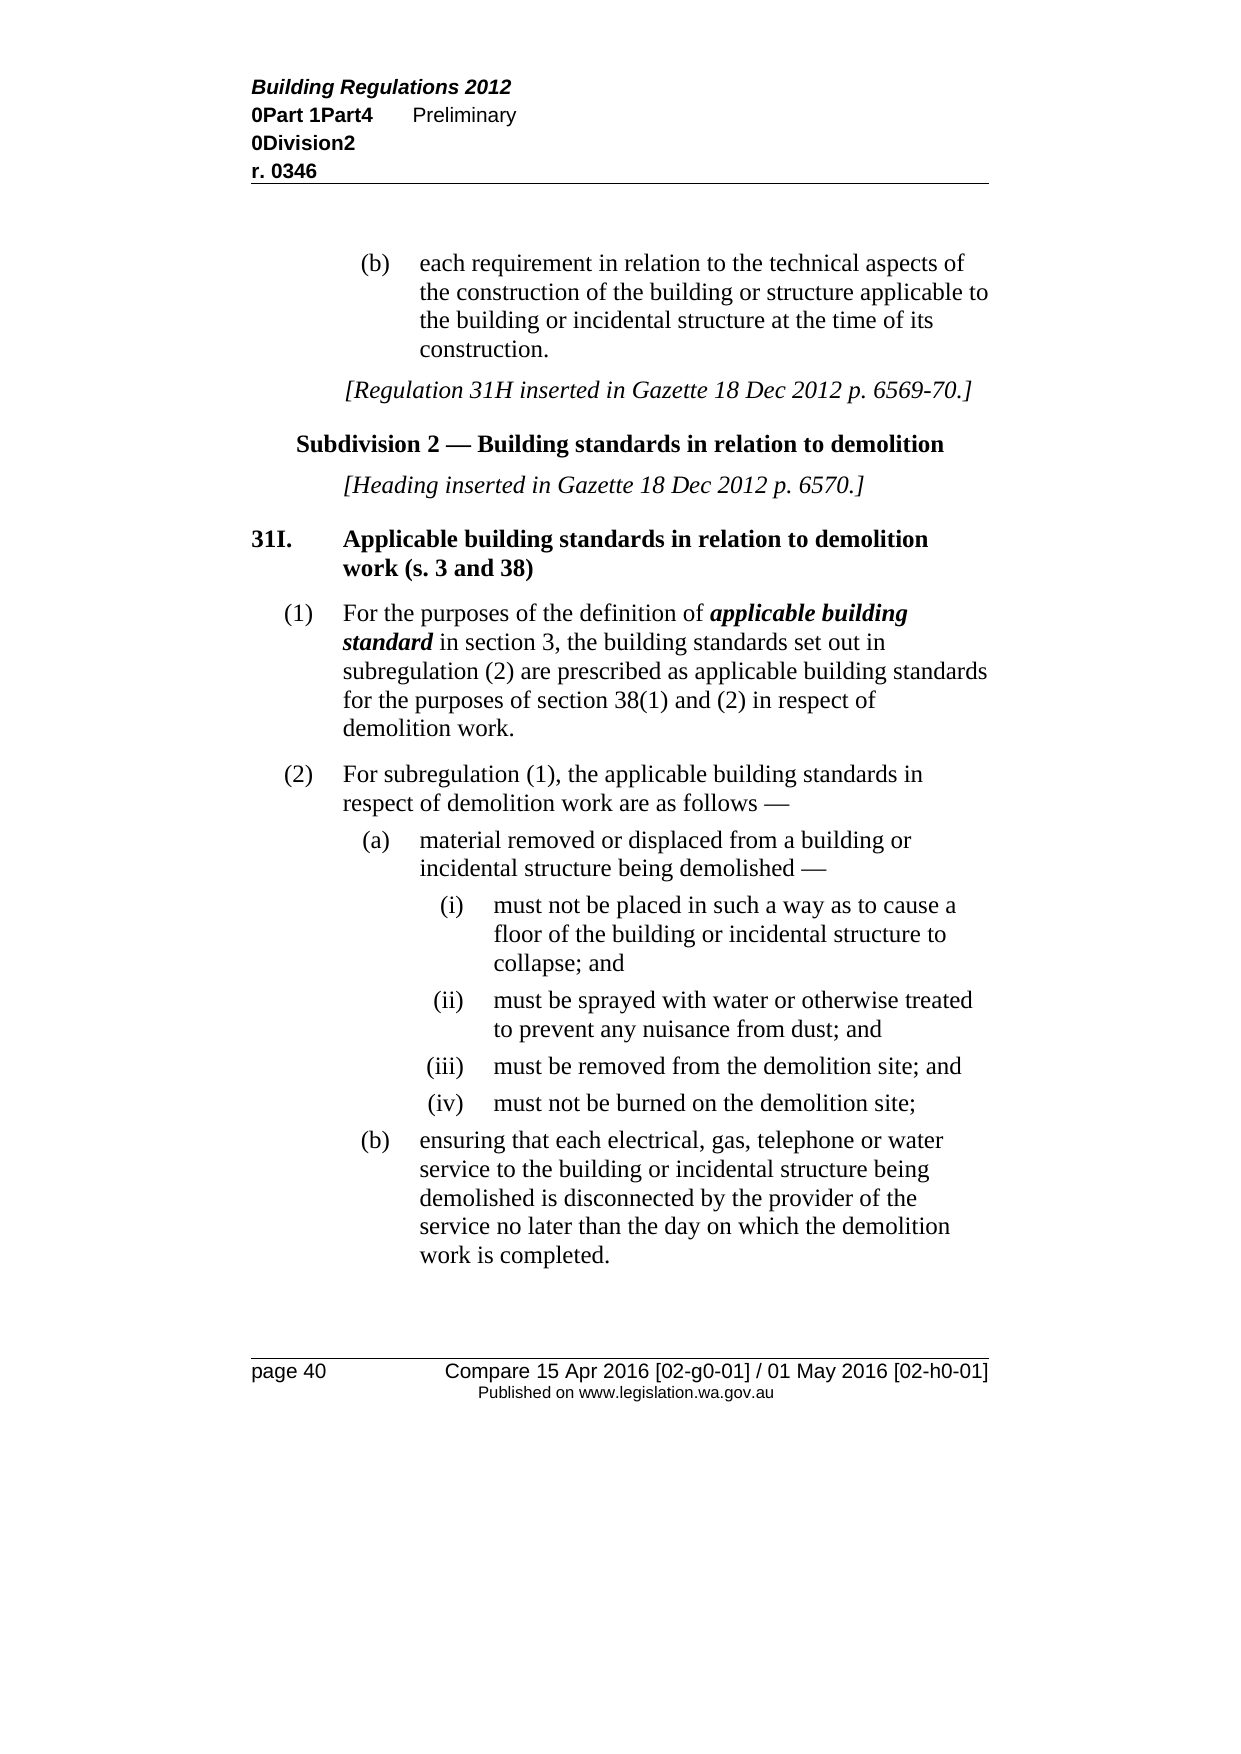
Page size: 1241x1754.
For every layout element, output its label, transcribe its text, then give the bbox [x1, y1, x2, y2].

text (a) material removed or displaced from a building or incidental structure being demolished — [251, 825, 989, 882]
text [Regulation 31H inserted in Gazette 18 Dec 2012 p. 6569-70.] [251, 376, 989, 404]
text (iv) must not be burned on the demolition site; [251, 1088, 989, 1117]
text (b) ensuring that each electrical, gas, telephone or water service to the building or incidental structure being demolished is disconnected by the provider of the service no later than the day on which the demolition work is completed. [251, 1125, 989, 1269]
subtitle 31I. Applicable building standards in relation to demolition work (s. 3 and 38) [251, 524, 989, 582]
text (2) For subregulation (1), the applicable building standards in respect of demolition work are as follows — [251, 759, 989, 816]
text (iii) must be removed from the demolition site; and [251, 1051, 989, 1080]
subtitle [Heading inserted in Gazette 18 Dec 2012 p. 6570.] [251, 471, 989, 499]
subtitle Subdivision 2 — Building standards in relation to demolition [251, 429, 989, 458]
text (b) each requirement in relation to the technical aspects of the construction of the building or structure applicable to the building or incidental structure at the time of its construction. [251, 248, 989, 363]
text (1) For the purposes of the definition of applicable building standard in section 3, the building standards set out in subregulation (2) are prescribed as applicable building standards for the purposes of section 38(1) and (2) in respect of demolition work. [251, 598, 989, 742]
text (ii) must be sprayed with water or otherwise treated to prevent any nuisance from dust; and [251, 985, 989, 1043]
text (i) must not be placed in such a way as to cause a floor of the building or incidental structure to collapse; and [251, 891, 989, 977]
